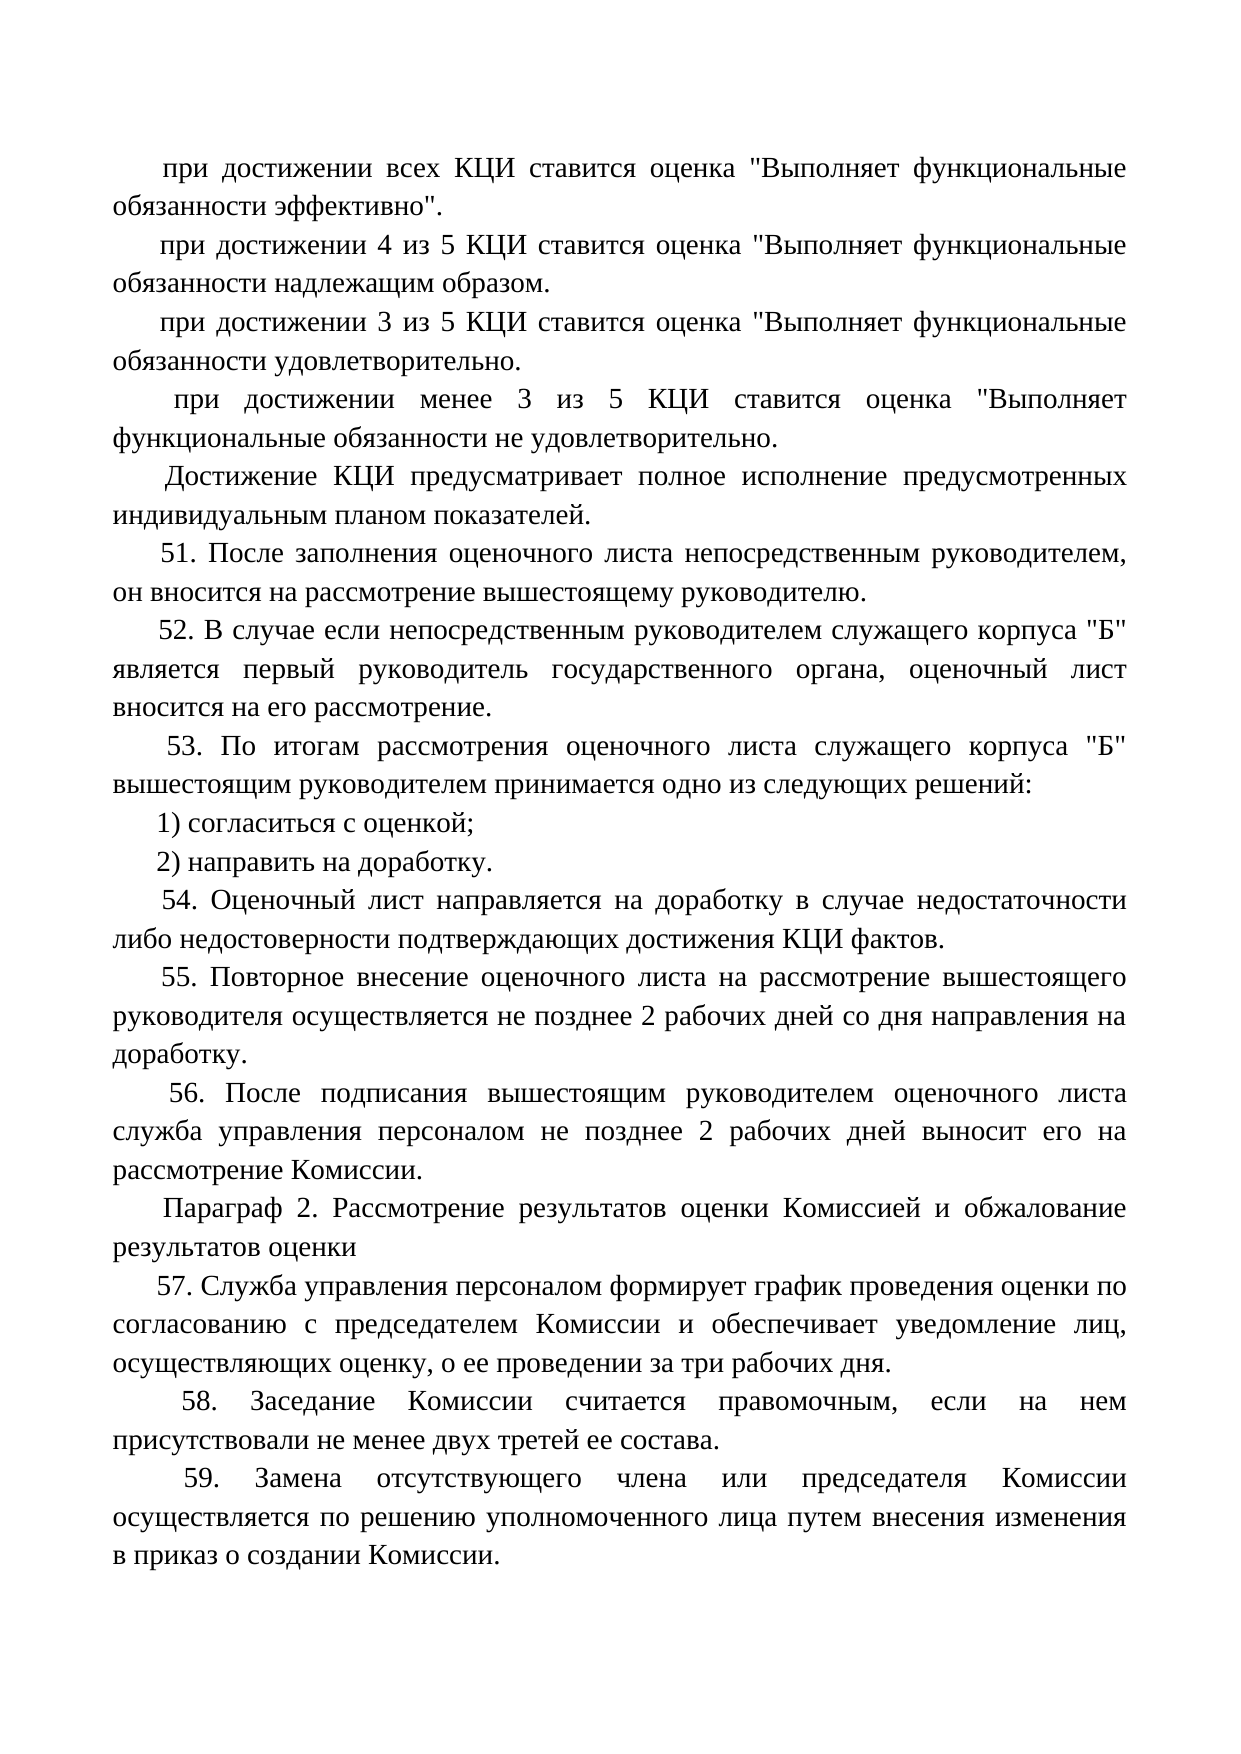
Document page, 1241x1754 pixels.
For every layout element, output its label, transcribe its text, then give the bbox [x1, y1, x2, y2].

text 55. Повторное внесение оценочного листа на рассмотрение вышестоящего руководителя осуществляется не позднее 2 рабочих дней со дня направления на доработку. [112, 959, 1128, 1070]
text Достижение КЦИ предусматривает полное исполнение предусмотренных индивидуальным планом показателей. [112, 458, 1128, 530]
text 51. После заполнения оценочного листа непосредственным руководителем, он вносится на рассмотрение вышестоящему руководителю. [112, 535, 1128, 607]
text при достижении 4 из 5 КЦИ ставится оценка "Выполняет функциональные обязанности надлежащим образом. [112, 227, 1128, 299]
text 53. По итогам рассмотрения оценочного листа служащего корпуса "Б" вышестоящим руководителем принимается одно из следующих решений: [112, 728, 1128, 800]
text 56. После подписания вышестоящим руководителем оценочного листа служба управления персоналом не позднее 2 рабочих дней выносит его на рассмотрение Комиссии. [112, 1075, 1128, 1186]
text 52. В случае если непосредственным руководителем служащего корпуса "Б" является первый руководитель государственного органа, оценочный лист вносится на его рассмотрение. [112, 612, 1128, 723]
text 58. Заседание Комиссии считается правомочным, если на нем присутствовали не менее двух третей ее состава. [112, 1383, 1128, 1455]
text 54. Оценочный лист направляется на доработку в случае недостаточности либо недостоверности подтверждающих достижения КЦИ фактов. [112, 882, 1128, 954]
text при достижении всех КЦИ ставится оценка "Выполняет функциональные обязанности эффективно". [112, 150, 1128, 222]
text 1) согласиться с оценкой; [112, 805, 1128, 839]
text Параграф 2. Рассмотрение результатов оценки Комиссией и обжалование результатов оценки [112, 1191, 1128, 1263]
text 57. Служба управления персоналом формирует график проведения оценки по согласованию с председателем Комиссии и обеспечивает уведомление лиц, осуществляющих оценку, о ее проведении за три рабочих дня. [112, 1268, 1128, 1378]
text 2) направить на доработку. [112, 844, 1128, 877]
text при достижении менее 3 из 5 КЦИ ставится оценка "Выполняет функциональные обязанности не удовлетворительно. [112, 381, 1128, 453]
text 59. Замена отсутствующего члена или председателя Комиссии осуществляется по решению уполномоченного лица путем внесения изменения в приказ о создании Комиссии. [112, 1460, 1128, 1571]
text при достижении 3 из 5 КЦИ ставится оценка "Выполняет функциональные обязанности удовлетворительно. [112, 304, 1128, 376]
